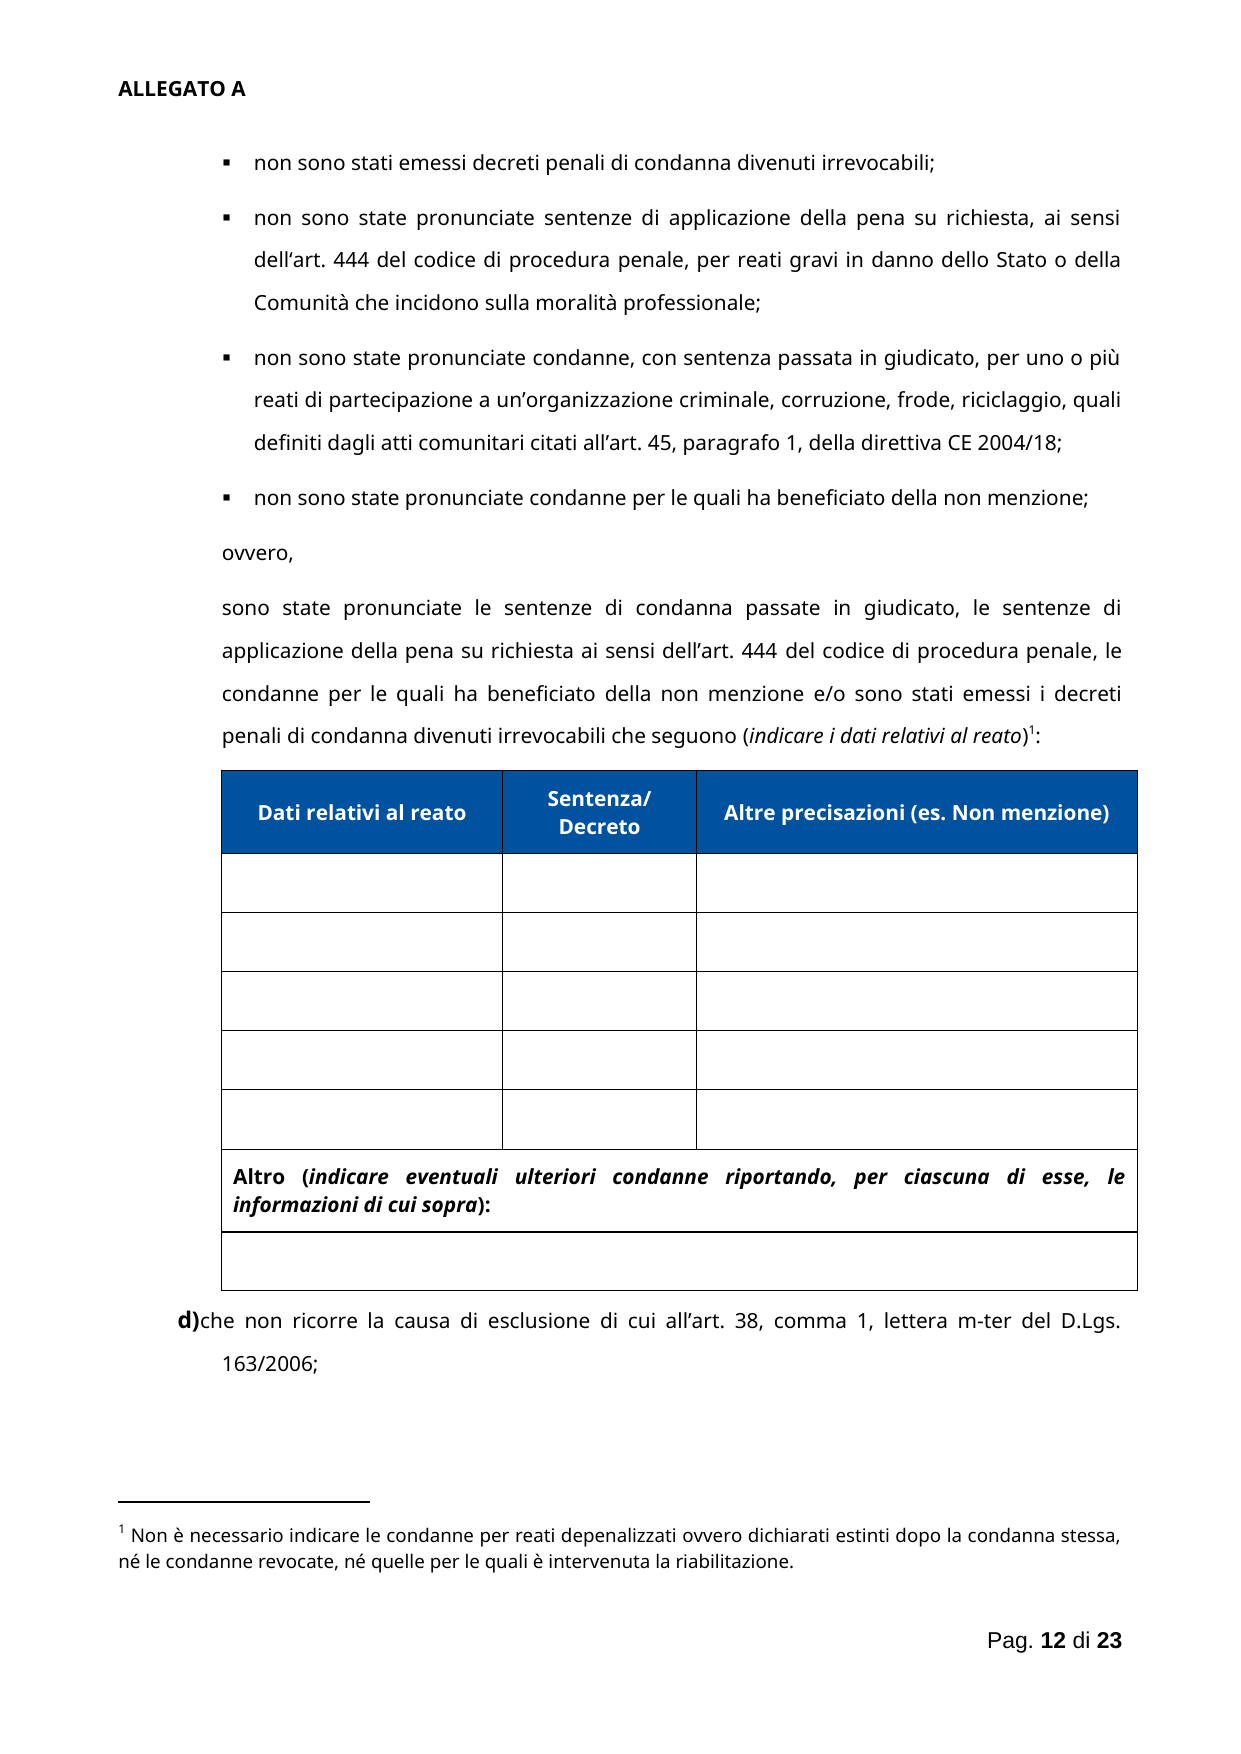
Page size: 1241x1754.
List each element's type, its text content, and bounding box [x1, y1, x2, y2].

table_cell [697, 854, 1137, 912]
list non sono state pronunciate condanne per le quali ha beneficiato della non menzione; [222, 483, 1122, 512]
table_cell [222, 913, 502, 971]
table_cell [222, 1031, 502, 1089]
table_header Altre precisazioni (es. Non menzione) [697, 771, 1137, 853]
table_header Dati relativi al reato [222, 771, 502, 853]
list non sono state pronunciate condanne, con sentenza passata in giudicato, per uno o più reati di partecipazione a un’organizzazione criminale, corruzione, frode, riciclaggio, quali definiti dagli atti comunitari citati all’art. 45, paragrafo 1, della direttiva CE 2004/18; [222, 343, 1122, 457]
list non sono stati emessi decreti penali di condanna divenuti irrevocabili; [222, 148, 1122, 176]
table_cell [697, 913, 1137, 971]
table_cell Altro (indicare eventuali ulteriori condanne riportando, per ciascuna di esse, le informazioni di cui sopra): [222, 1150, 1137, 1231]
text sono state pronunciate le sentenze di condanna passate in giudicato, le sentenze di applicazione della pena su richiesta ai sensi dell’art. 444 del codice di procedura penale, le condanne per le quali ha beneficiato della non menzione e/o sono stati emessi i decreti penali di condanna divenuti irrevocabili che seguono (indicare i dati relativi al reato): [222, 593, 1122, 750]
table_cell [222, 972, 502, 1030]
table_cell [503, 1090, 696, 1148]
table_cell [222, 1090, 502, 1148]
table_cell [697, 1031, 1137, 1089]
table_cell [503, 972, 696, 1030]
table_cell [222, 854, 502, 912]
table_cell [503, 913, 696, 971]
table_cell [503, 854, 696, 912]
table_cell [503, 1031, 696, 1089]
text ovvero, [148, 538, 1122, 567]
list non sono state pronunciate sentenze di applicazione della pena su richiesta, ai sensi dell‘art. 444 del codice di procedura penale, per reati gravi in danno dello Stato o della Comunità che incidono sulla moralità professionale; [222, 203, 1122, 316]
list che non ricorre la causa di esclusione di cui all’art. 38, comma 1, lettera m-ter del D.Lgs. 163/2006; [177, 1304, 1122, 1378]
table_cell [222, 1233, 1137, 1290]
table_cell [697, 972, 1137, 1030]
table_cell [697, 1090, 1137, 1148]
table_header Sentenza/Decreto [503, 771, 696, 853]
